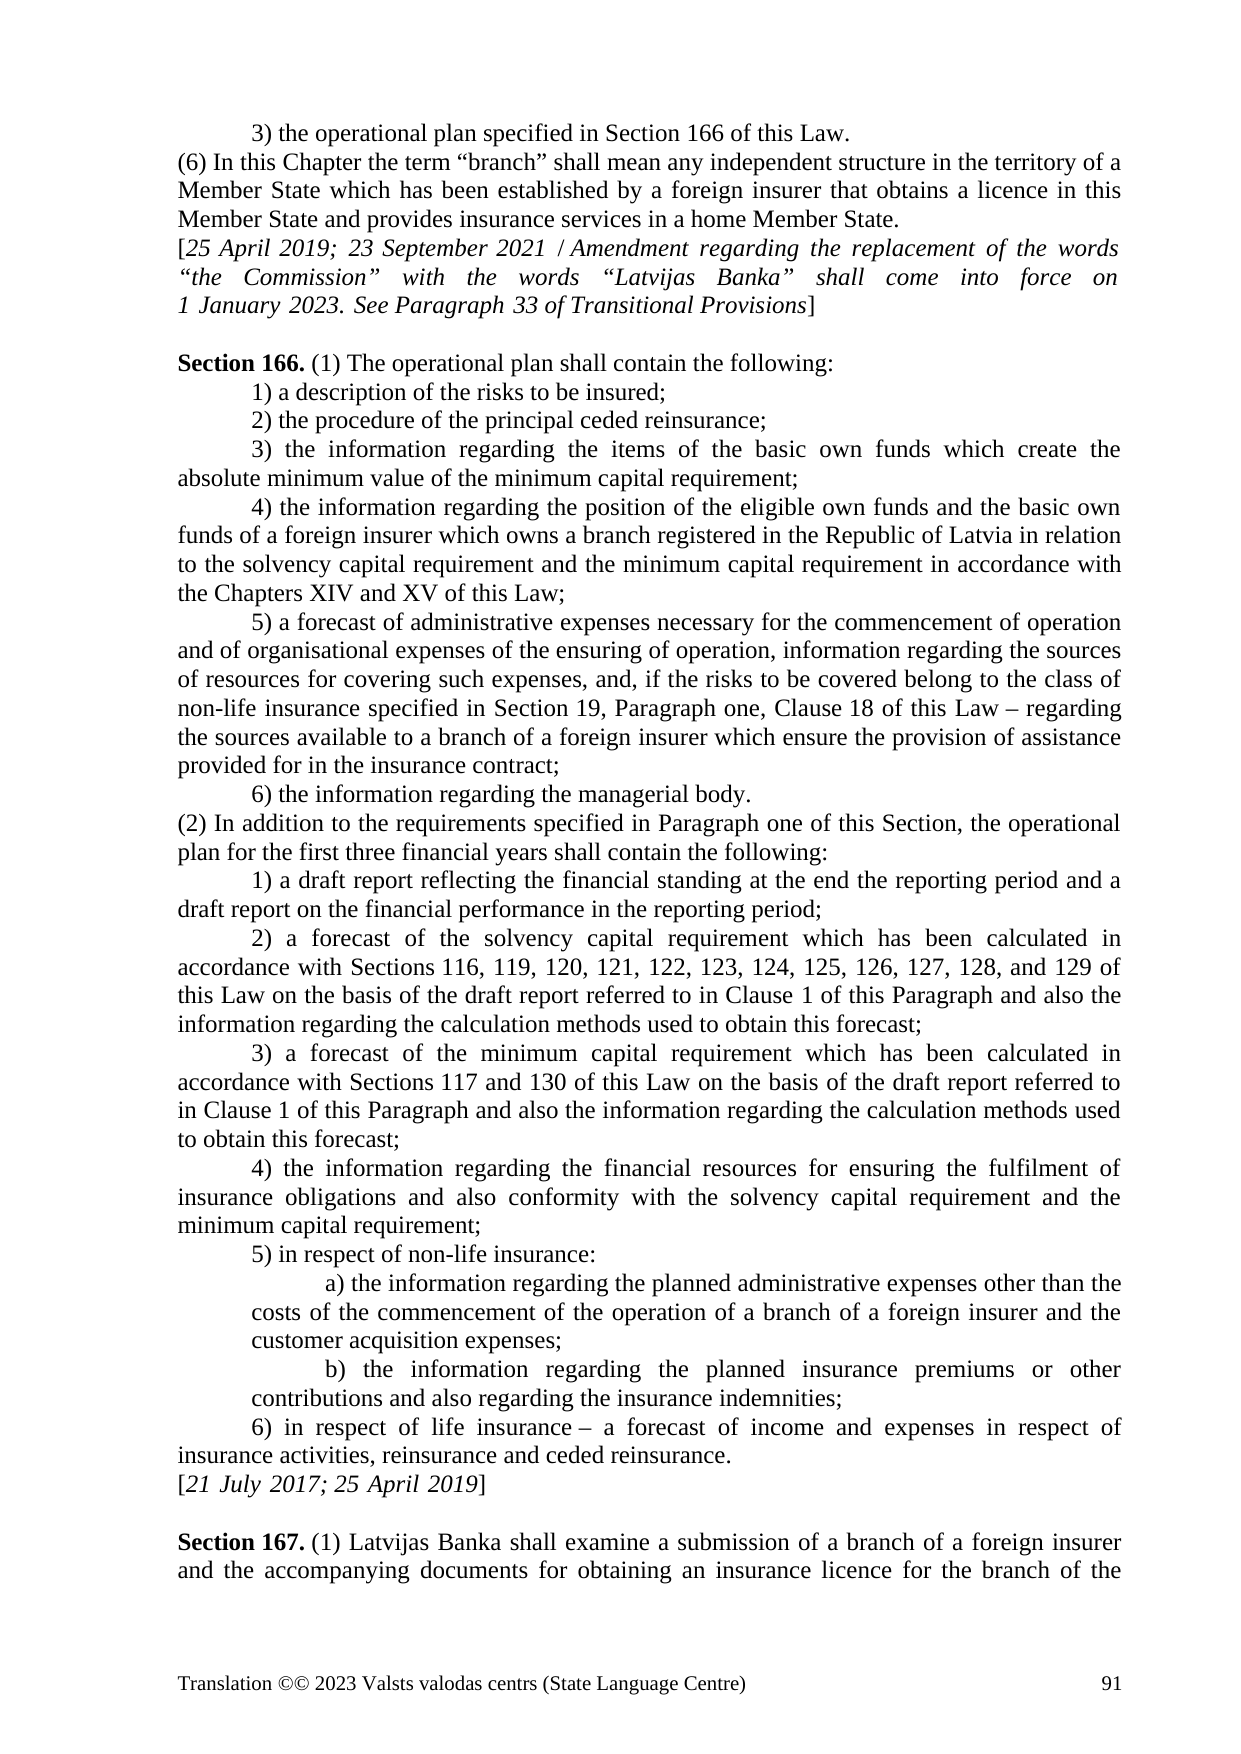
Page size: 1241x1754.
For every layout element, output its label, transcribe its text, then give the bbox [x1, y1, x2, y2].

text [25 April 2019; 23 September 2021 / Amendment regarding the replacement of the words “the Commission” with the words “Latvijas Banka” shall come into force on 1 January 2023. See Paragraph 33 of Transitional Provisions] [177, 233, 1122, 319]
text [21 July 2017; 25 April 2019] [177, 1469, 1122, 1498]
text 2) a forecast of the solvency capital requirement which has been calculated in accordance with Sections 116, 119, 120, 121, 122, 123, 124, 125, 126, 127, 128, and 129 of this Law on the basis of the draft report referred to in Clause 1 of this Paragraph and also the information regarding the calculation methods used to obtain this forecast; [177, 923, 1122, 1038]
text 6) the information regarding the managerial body. [177, 779, 1122, 808]
text 6) in respect of life insurance – a forecast of income and expenses in respect of insurance activities, reinsurance and ceded reinsurance. [177, 1412, 1122, 1469]
text 3) the operational plan specified in Section 166 of this Law. [177, 118, 1122, 147]
text 5) in respect of non-life insurance: [177, 1239, 1122, 1268]
text 4) the information regarding the position of the eligible own funds and the basic own funds of a foreign insurer which owns a branch registered in the Republic of Latvia in relation to the solvency capital requirement and the minimum capital requirement in accordance with the Chapters XIV and XV of this Law; [177, 492, 1122, 607]
text 1) a draft report reflecting the financial standing at the end the reporting period and a draft report on the financial performance in the reporting period; [177, 866, 1122, 923]
text 3) a forecast of the minimum capital requirement which has been calculated in accordance with Sections 117 and 130 of this Law on the basis of the draft report referred to in Clause 1 of this Paragraph and also the information regarding the calculation methods used to obtain this forecast; [177, 1038, 1122, 1153]
text 5) a forecast of administrative expenses necessary for the commencement of operation and of organisational expenses of the ensuring of operation, information regarding the sources of resources for covering such expenses, and, if the risks to be covered belong to the class of non-life insurance specified in Section 19, Paragraph one, Clause 18 of this Law – regarding the sources available to a branch of a foreign insurer which ensure the provision of assistance provided for in the insurance contract; [177, 607, 1122, 779]
text a) the information regarding the planned administrative expenses other than the costs of the commencement of the operation of a branch of a foreign insurer and the customer acquisition expenses; [251, 1268, 1122, 1354]
text 2) the procedure of the principal ceded reinsurance; [177, 406, 1122, 434]
text 4) the information regarding the financial resources for ensuring the fulfilment of insurance obligations and also conformity with the solvency capital requirement and the minimum capital requirement; [177, 1153, 1122, 1239]
text (6) In this Chapter the term “branch” shall mean any independent structure in the territory of a Member State which has been established by a foreign insurer that obtains a licence in this Member State and provides insurance services in a home Member State. [177, 147, 1122, 233]
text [177, 1527, 1122, 1584]
text 1) a description of the risks to be insured; [177, 377, 1122, 406]
text 3) the information regarding the items of the basic own funds which create the absolute minimum value of the minimum capital requirement; [177, 434, 1122, 492]
text Section 166. (1) The operational plan shall contain the following: [177, 348, 1122, 377]
text b) the information regarding the planned insurance premiums or other contributions and also regarding the insurance indemnities; [251, 1354, 1122, 1412]
text (2) In addition to the requirements specified in Paragraph one of this Section, the operational plan for the first three financial years shall contain the following: [177, 808, 1122, 866]
